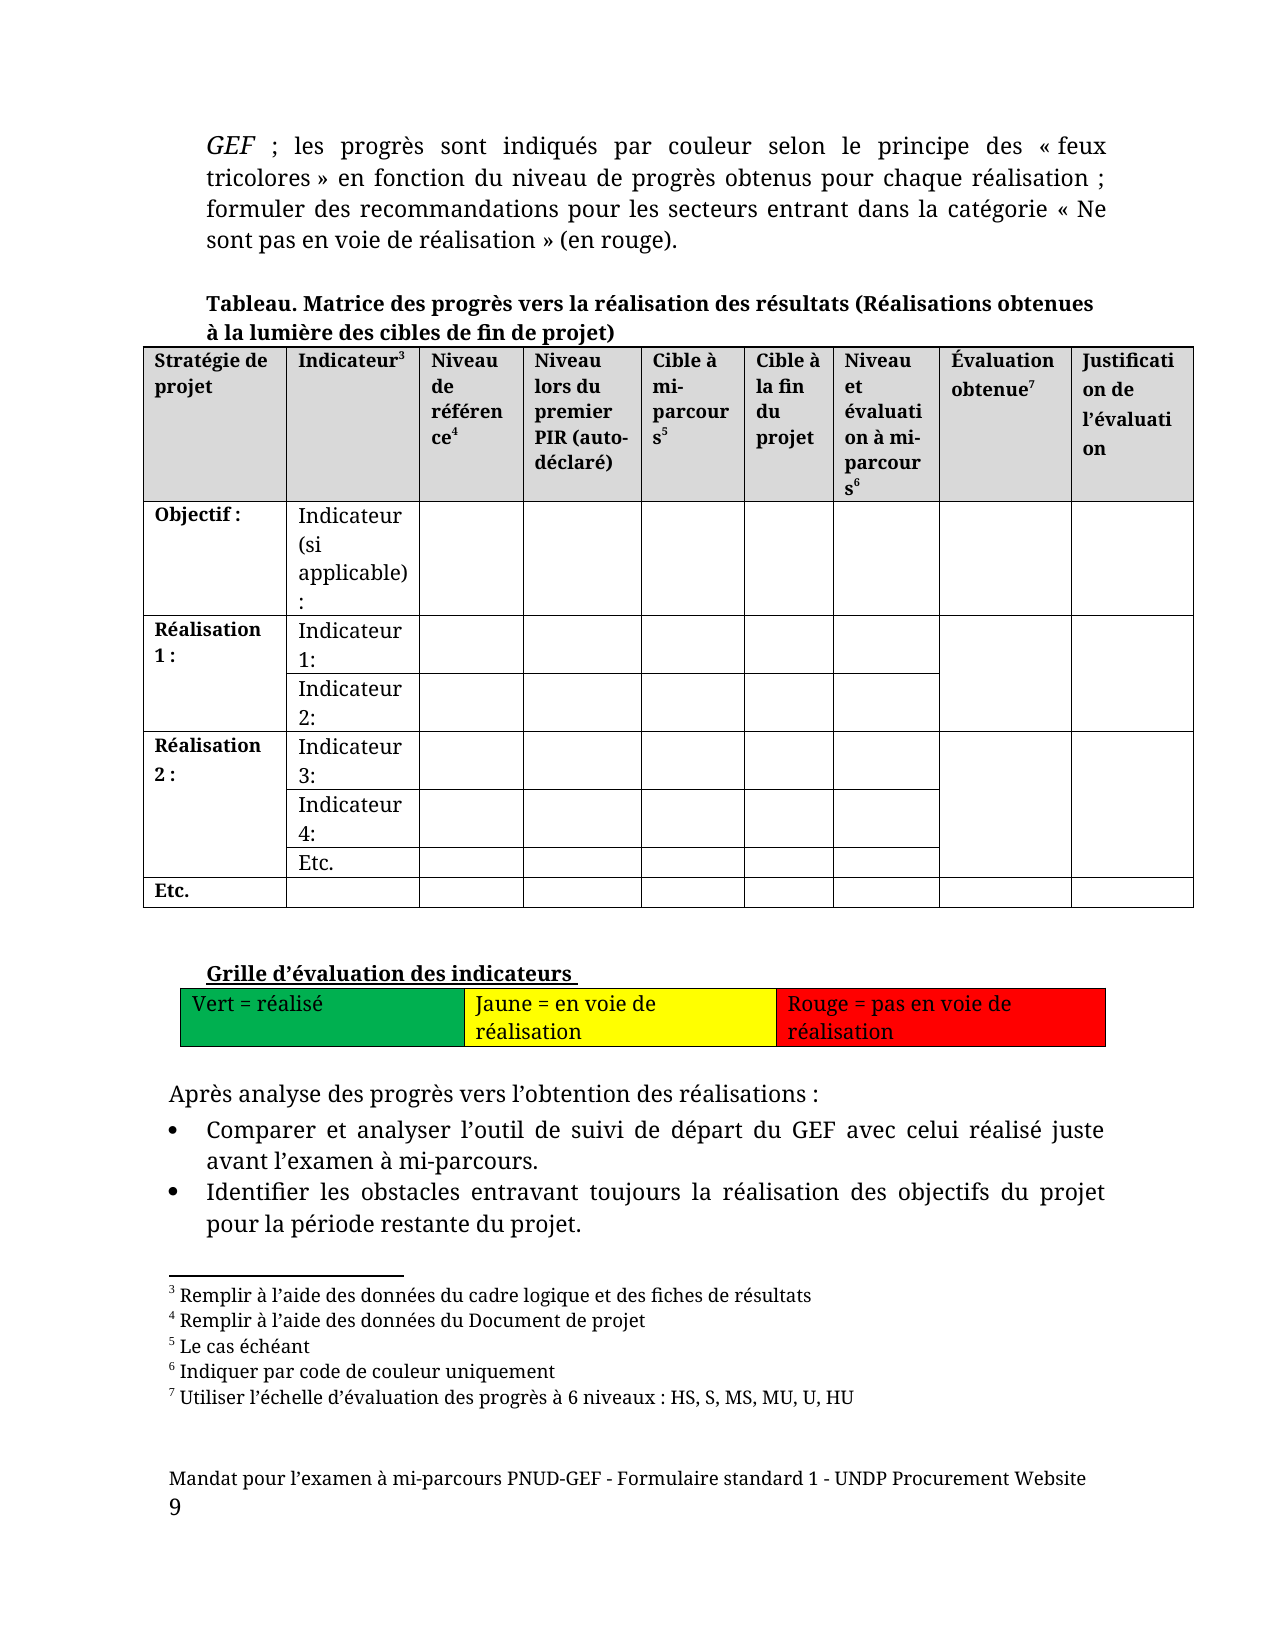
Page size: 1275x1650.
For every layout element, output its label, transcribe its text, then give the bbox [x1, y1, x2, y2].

table_cell [524, 616, 641, 673]
list Identifier les obstacles entravant toujours la réalisation des objectifs du projet pour la période restante du projet. [169, 1176, 1106, 1239]
table_header Niveau de référence [420, 348, 523, 501]
table_cell [642, 616, 744, 673]
table_header Cible à la fin du projet [745, 348, 833, 501]
table_cell Réalisation 1 : [144, 616, 286, 731]
table_cell [940, 502, 1071, 615]
table_cell [420, 732, 523, 789]
table_cell [642, 878, 744, 907]
table_cell [834, 732, 939, 789]
table_cell [745, 502, 833, 615]
text Tableau. Matrice des progrès vers la réalisation des résultats (Réalisations obtenues à la lumière des cibles de fin de projet) [206, 289, 1106, 346]
table_cell Indicateur (si applicable): [287, 502, 419, 615]
table_cell [524, 848, 641, 877]
table_cell [420, 848, 523, 877]
table_cell [745, 616, 833, 673]
table_cell [642, 790, 744, 847]
table_cell [420, 790, 523, 847]
list Grille d’évaluation des indicateurs [206, 959, 1106, 988]
table_header Stratégie de projet [144, 348, 286, 501]
table_cell [834, 502, 939, 615]
table_cell [420, 674, 523, 731]
table_cell Objectif : [144, 502, 286, 615]
table_cell [642, 502, 744, 615]
table_header Rouge = pas en voie de réalisation [777, 989, 1105, 1046]
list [169, 128, 1106, 256]
table_cell [940, 732, 1071, 877]
table_cell [1072, 616, 1193, 731]
table_cell Etc. [144, 878, 286, 907]
table_cell [420, 502, 523, 615]
table_cell [524, 732, 641, 789]
text Après analyse des progrès vers l’obtention des réalisations : [169, 1078, 1106, 1109]
table_cell [834, 790, 939, 847]
table_cell [642, 674, 744, 731]
table_cell [745, 878, 833, 907]
table_cell [642, 732, 744, 789]
table_cell [524, 790, 641, 847]
table_header Jaune = en voie de réalisation [465, 989, 776, 1046]
table_cell Indicateur 4: [287, 790, 419, 847]
table_cell Etc. [287, 848, 419, 877]
table_cell [834, 848, 939, 877]
table_header Niveau et évaluation à mi-parcours [834, 348, 939, 501]
table_cell [834, 878, 939, 907]
table_cell [420, 878, 523, 907]
table_cell [420, 616, 523, 673]
table_cell [524, 878, 641, 907]
table_cell [745, 790, 833, 847]
table_header Justification de l’évaluation [1072, 348, 1193, 501]
table_header Évaluation obtenue [940, 348, 1071, 501]
table_cell Réalisation 2 : [144, 732, 286, 877]
table_cell [524, 674, 641, 731]
table_cell [834, 674, 939, 731]
table_cell [1072, 878, 1193, 907]
table_header Cible à mi-parcours [642, 348, 744, 501]
table_cell [940, 616, 1071, 731]
table_cell [745, 732, 833, 789]
table_cell [524, 502, 641, 615]
table_cell [745, 848, 833, 877]
table_cell Indicateur 1: [287, 616, 419, 673]
table_header Vert = réalisé [181, 989, 464, 1046]
table_header Niveau lors du premier PIR (auto-déclaré) [524, 348, 641, 501]
table_cell [1072, 732, 1193, 877]
table_cell Indicateur 3: [287, 732, 419, 789]
table_cell [940, 878, 1071, 907]
table_cell Indicateur 2: [287, 674, 419, 731]
list Comparer et analyser l’outil de suivi de départ du GEF avec celui réalisé juste avant l’examen à mi-parcours. [169, 1114, 1106, 1176]
table_cell [642, 848, 744, 877]
table_cell [287, 878, 419, 907]
table_cell [834, 616, 939, 673]
table_header Indicateur [287, 348, 419, 501]
table_cell [1072, 502, 1193, 615]
table_cell [745, 674, 833, 731]
